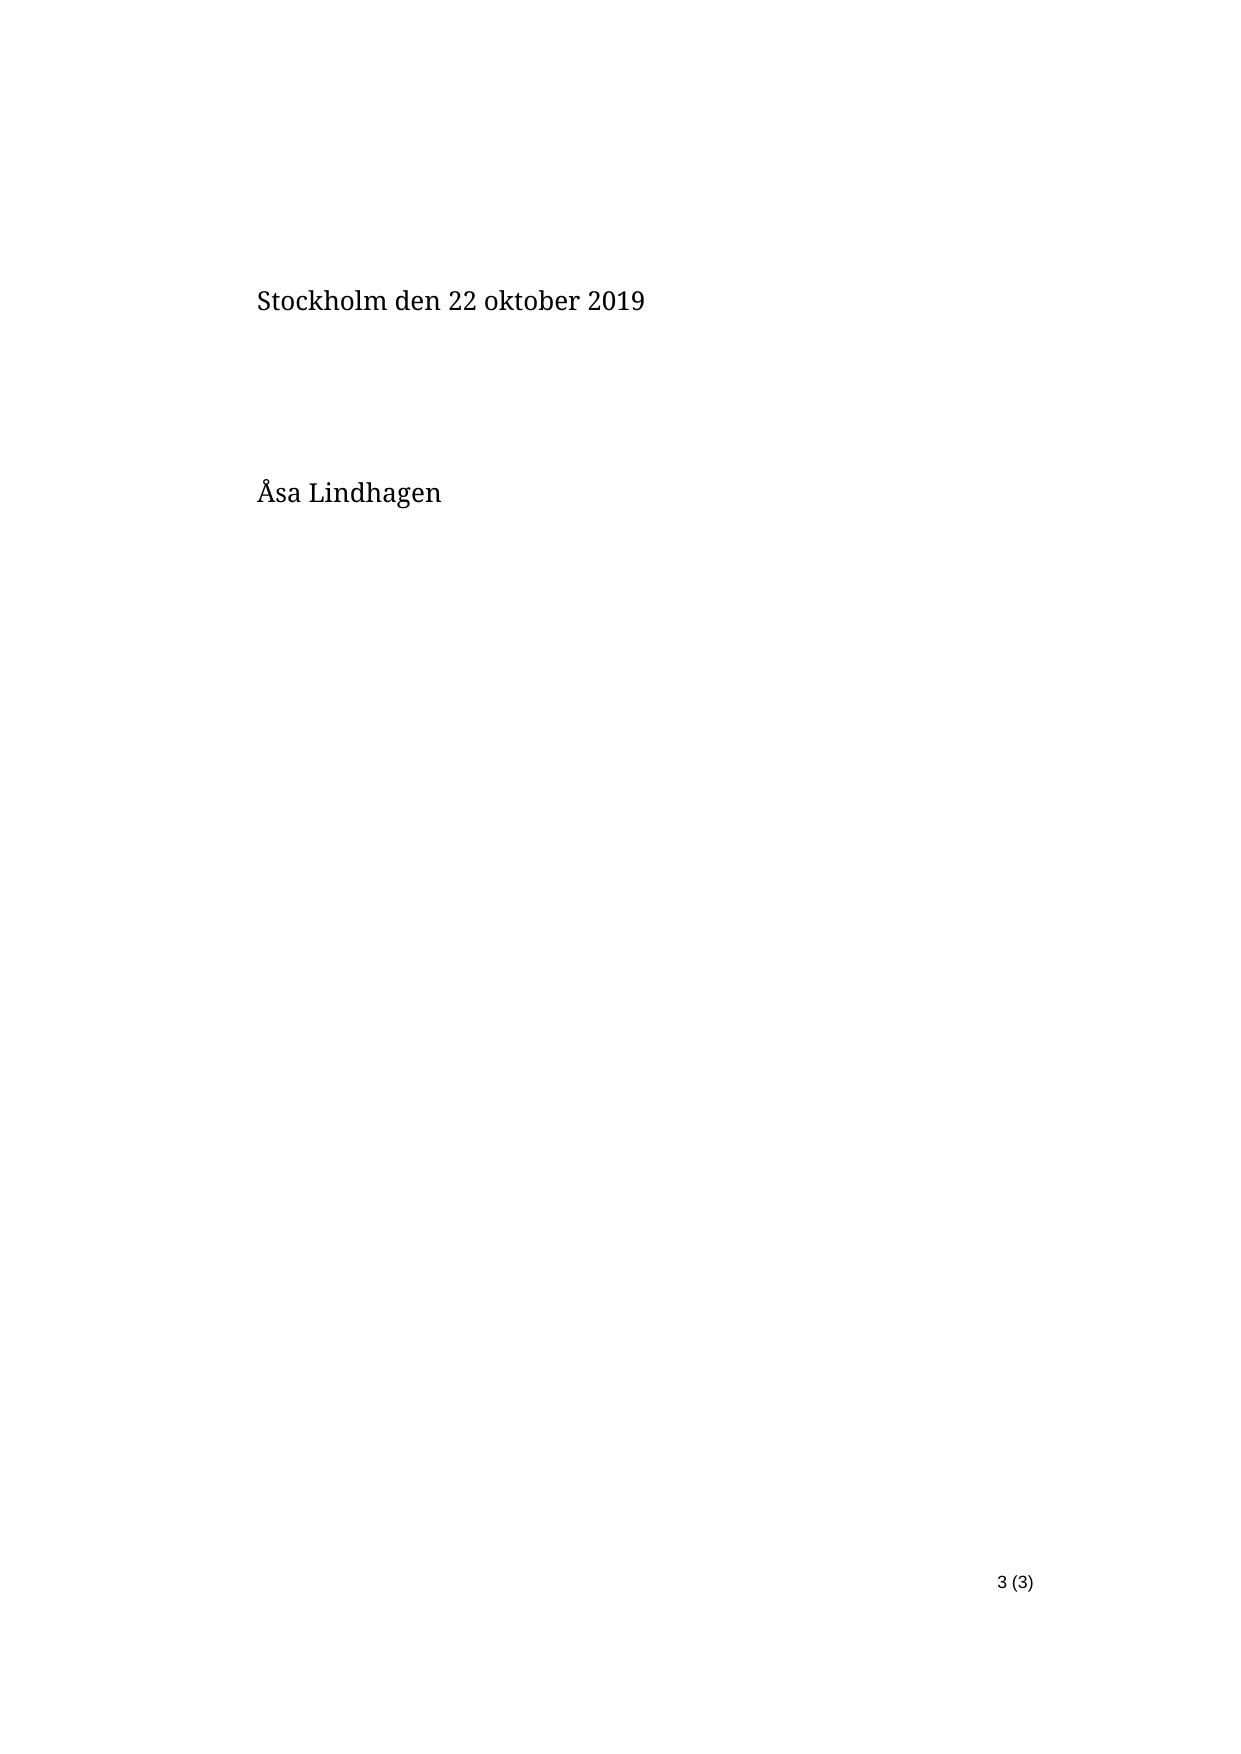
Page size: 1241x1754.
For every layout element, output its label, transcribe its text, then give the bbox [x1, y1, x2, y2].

text Åsa Lindhagen [257, 475, 1033, 511]
text Stockholm den [257, 283, 1033, 318]
